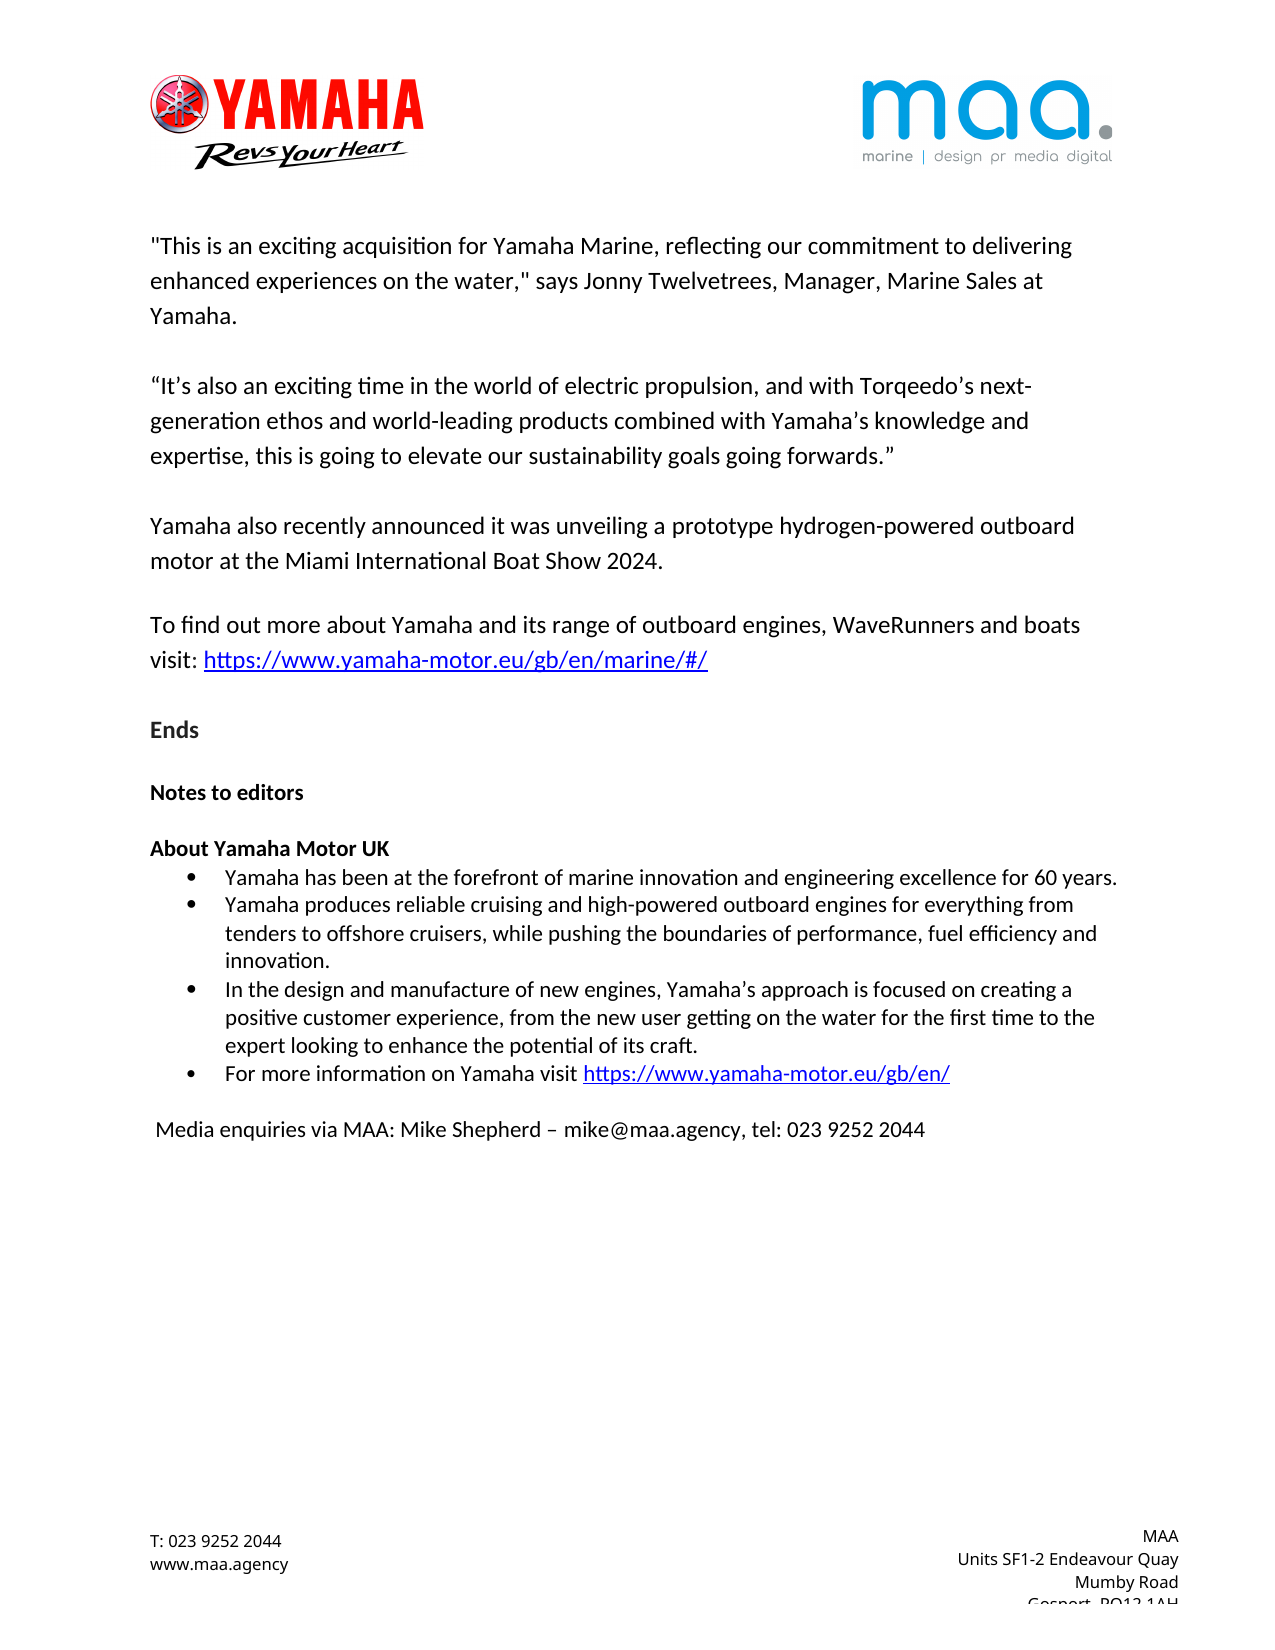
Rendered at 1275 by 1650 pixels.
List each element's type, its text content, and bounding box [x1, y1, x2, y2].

text "This is an exciting acquisition for Yamaha Marine, reflecting our commitment to delivering enhanced experiences on the water," says Jonny Twelvetrees, Manager, Marine Sales at Yamaha. [150, 230, 1125, 331]
text To find out more about Yamaha and its range of outboard engines, WaveRunners and boats visit: https://www.yamaha-motor.eu/gb/en/marine/#/ [150, 609, 1125, 675]
list In the design and manufacture of new engines, Yamaha’s approach is focused on creating a positive customer experience, from the new user getting on the water for the first time to the expert looking to enhance the potential of its craft. [187, 975, 1125, 1059]
list For more information on Yamaha visit https://www.yamaha-motor.eu/gb/en/ [187, 1059, 1125, 1087]
text Ends [150, 714, 1125, 745]
text Media enquiries via MAA: Mike Shepherd – mike@maa.agency, tel: 023 9252 2044 [150, 1115, 1125, 1143]
text “It’s also an exciting time in the world of electric propulsion, and with Torqeedo’s next-generation ethos and world-leading products combined with Yamaha’s knowledge and expertise, this is going to elevate our sustainability goals going forwards.” [150, 370, 1125, 471]
text Yamaha also recently announced it was unveiling a prototype hydrogen-powered outboard motor at the Miami International Boat Show 2024. [150, 510, 1125, 576]
text About Yamaha Motor UK [150, 834, 1125, 863]
list Yamaha produces reliable cruising and high-powered outboard engines for everything from tenders to offshore cruisers, while pushing the boundaries of performance, fuel efficiency and innovation. [187, 891, 1125, 975]
picture [853, 75, 1113, 169]
picture [150, 75, 424, 170]
text Notes to editors [150, 778, 1125, 807]
list Yamaha has been at the forefront of marine innovation and engineering excellence for 60 years. [187, 863, 1125, 891]
